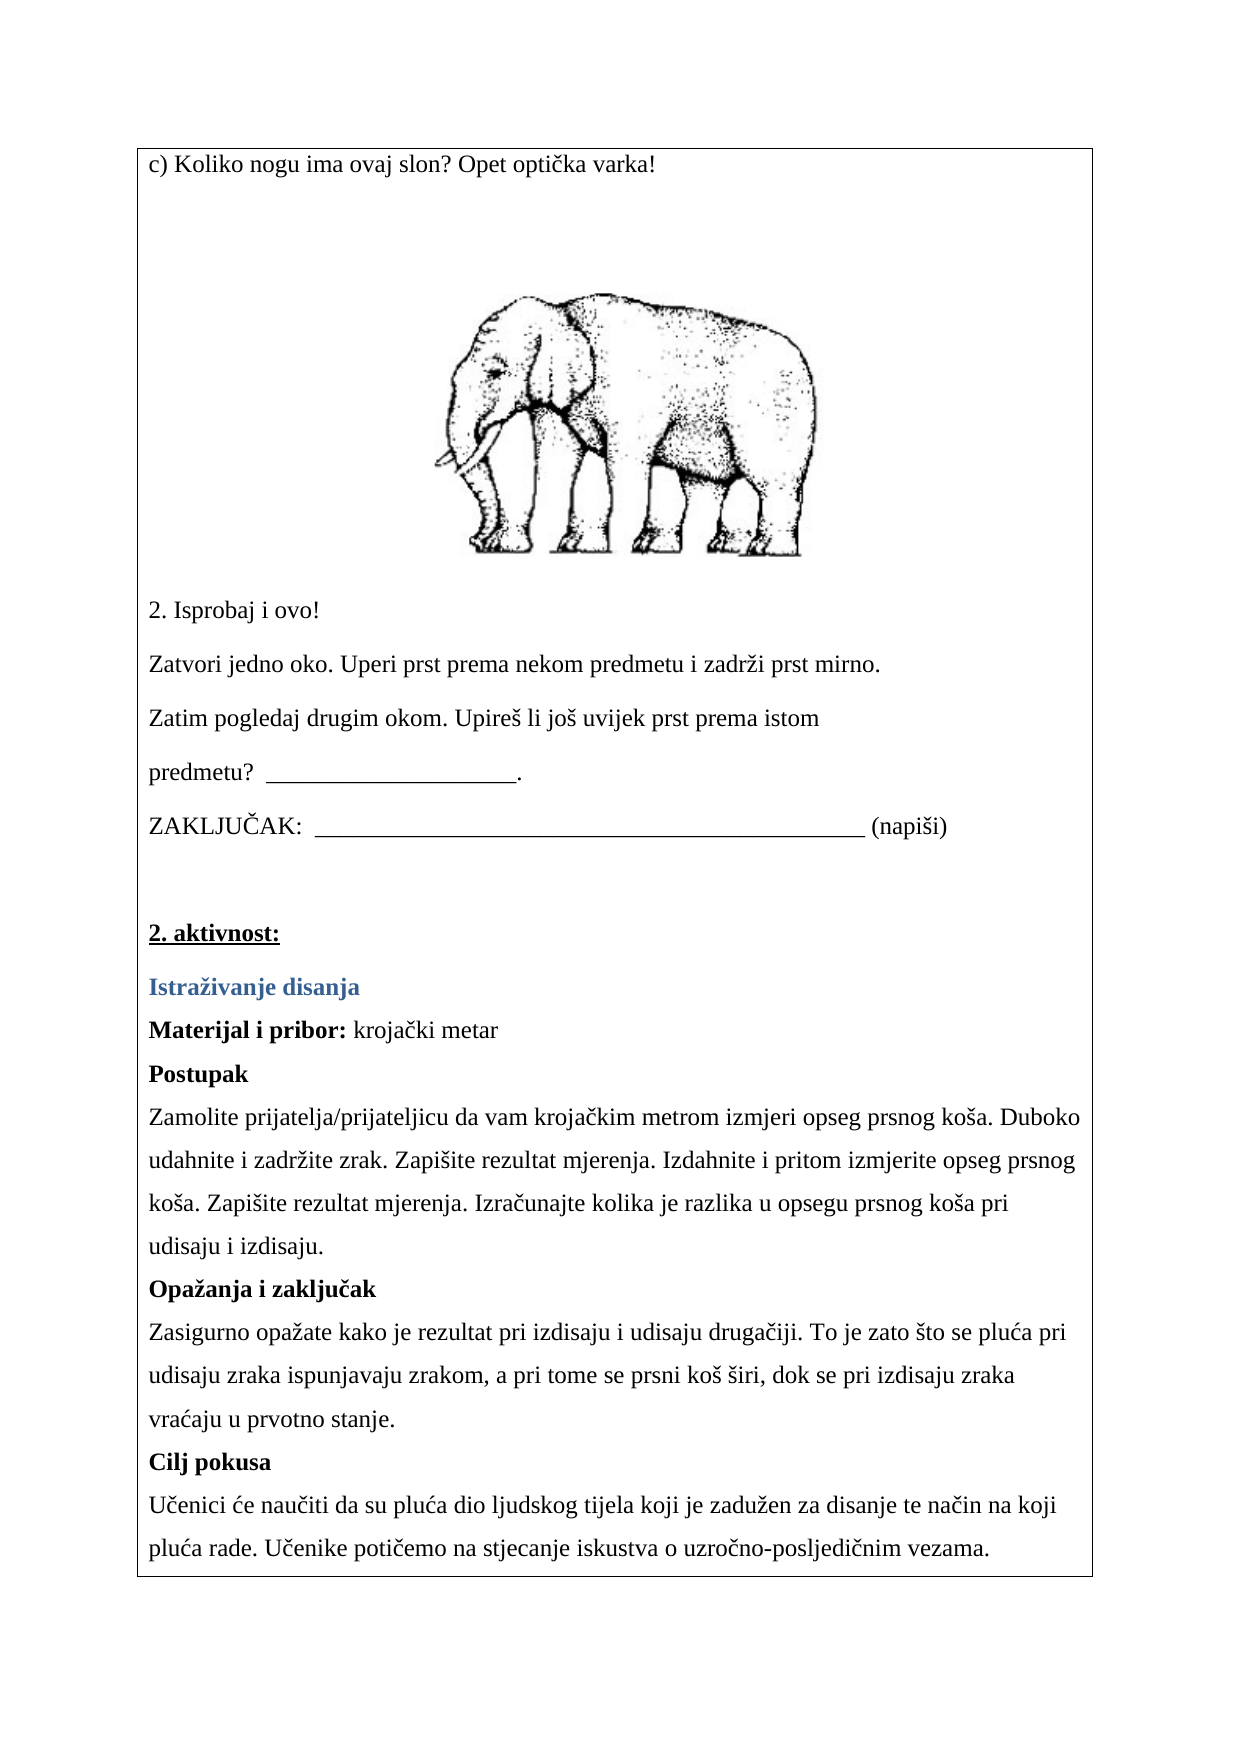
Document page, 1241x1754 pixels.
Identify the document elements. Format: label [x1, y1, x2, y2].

table_cell [138, 149, 1092, 1576]
picture [385, 256, 844, 571]
